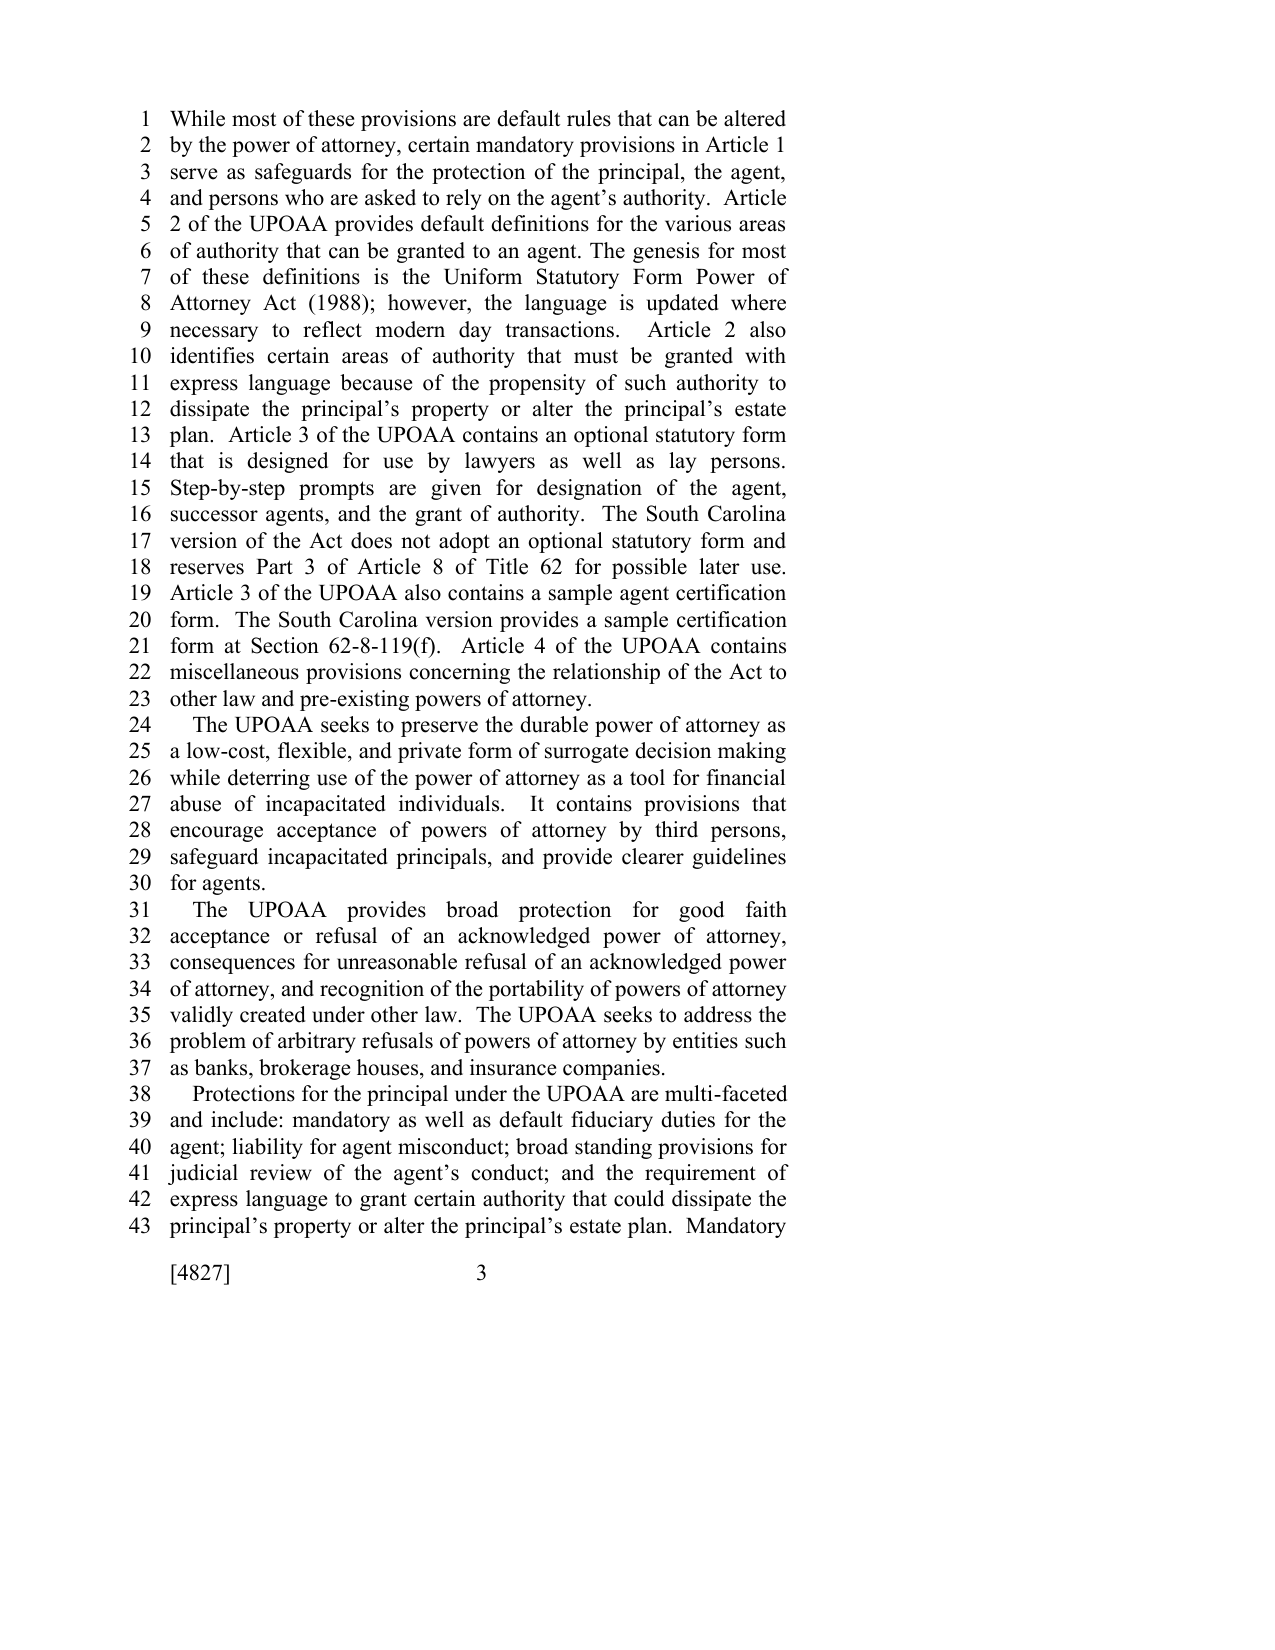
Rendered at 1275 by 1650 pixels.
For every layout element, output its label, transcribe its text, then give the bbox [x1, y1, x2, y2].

text The UPOAA provides broad protection for good faith acceptance or refusal of an acknowledged power of attorney, consequences for unreasonable refusal of an acknowledged power of attorney, and recognition of the portability of powers of attorney validly created under other law. The UPOAA seeks to address the problem of arbitrary refusals of powers of attorney by entities such as banks, brokerage houses, and insurance companies. [169, 896, 787, 1080]
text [169, 105, 787, 711]
text The UPOAA seeks to preserve the durable power of attorney as a low-cost, flexible, and private form of surrogate decision making while deterring use of the power of attorney as a tool for financial abuse of incapacitated individuals. It contains provisions that encourage acceptance of powers of attorney by third persons, safeguard incapacitated principals, and provide clearer guidelines for agents. [169, 711, 787, 896]
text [169, 1080, 787, 1238]
